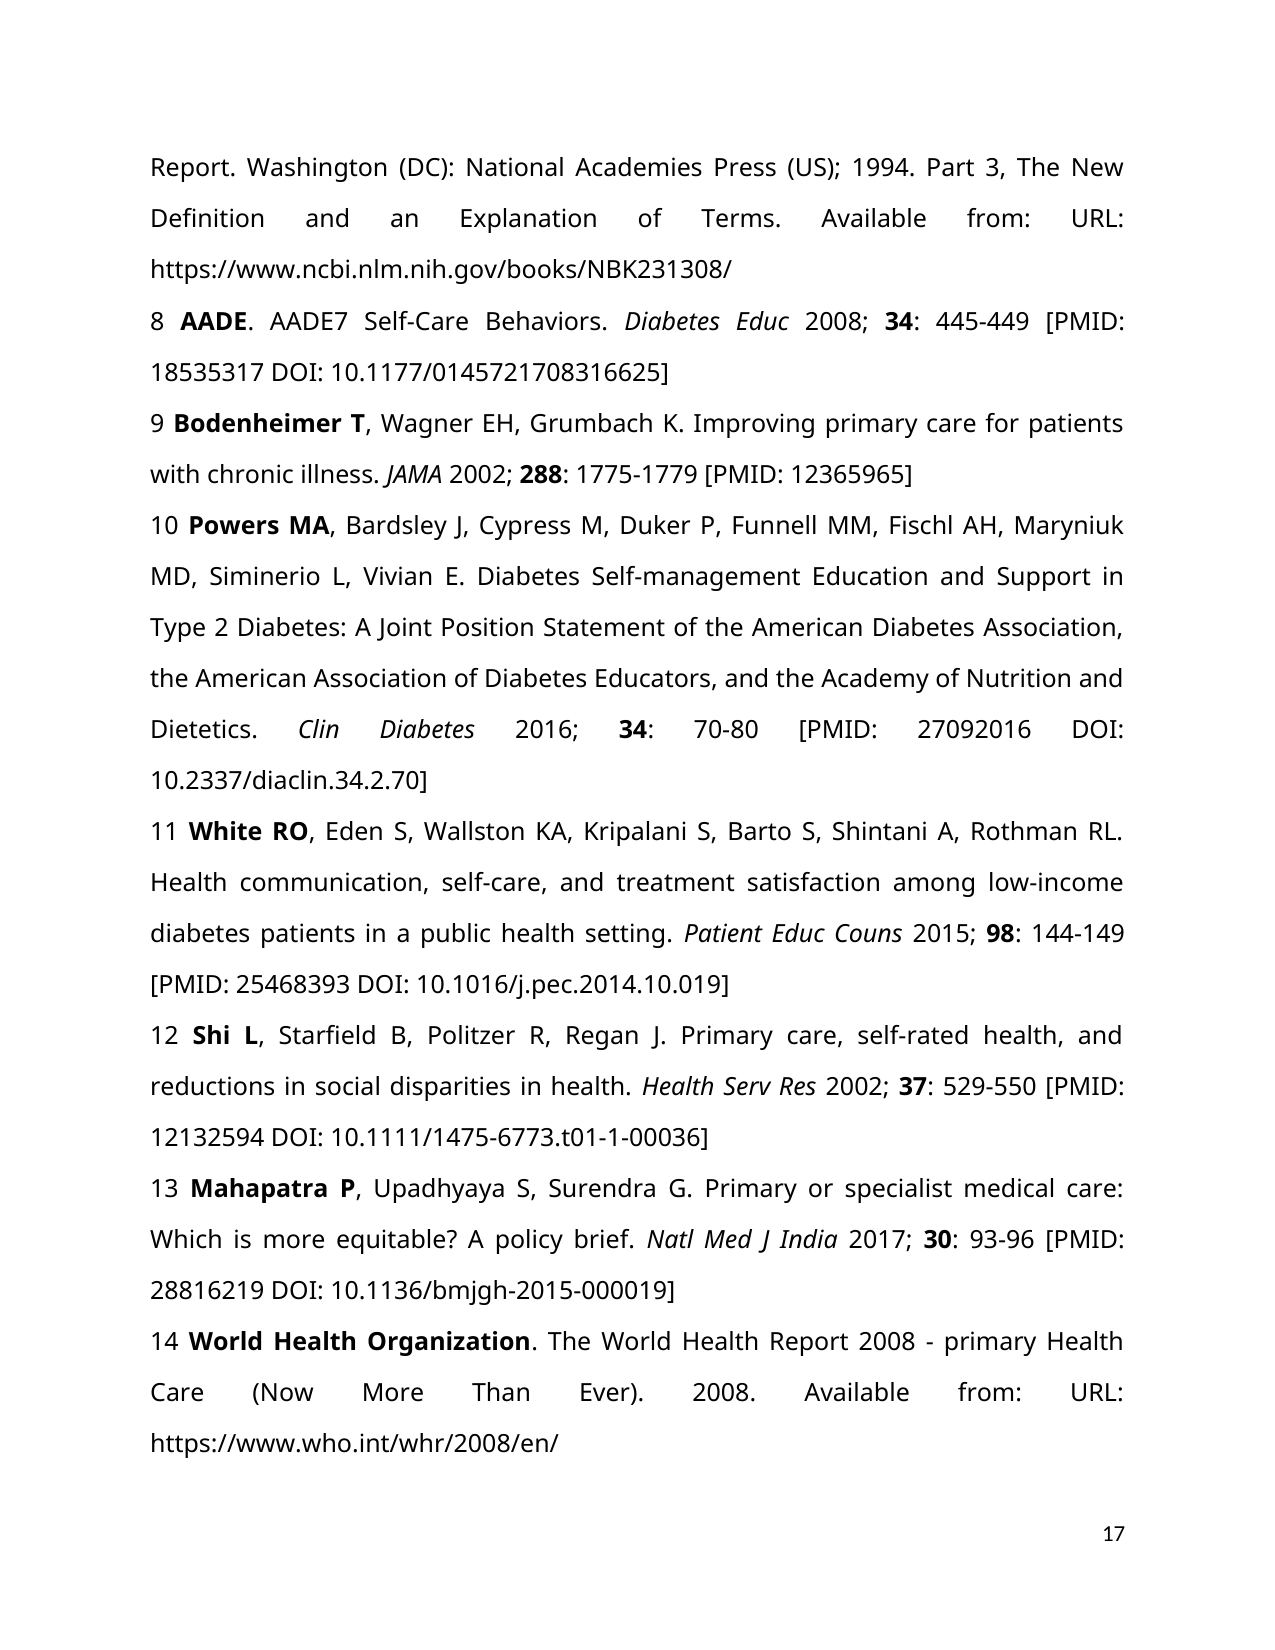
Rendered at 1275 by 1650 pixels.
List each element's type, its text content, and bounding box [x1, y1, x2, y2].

text 12 Shi L, Starfield B, Politzer R, Regan J. Primary care, self-rated health, and reductions in social disparities in health. Health Serv Res 2002; 37: 529-550 [PMID: 12132594 DOI: 10.1111/1475-6773.t01-1-00036] [150, 1018, 1125, 1154]
text 10 Powers MA, Bardsley J, Cypress M, Duker P, Funnell MM, Fischl AH, Maryniuk MD, Siminerio L, Vivian E. Diabetes Self-management Education and Support in Type 2 Diabetes: A Joint Position Statement of the American Diabetes Association, the American Association of Diabetes Educators, and the Academy of Nutrition and Dietetics. Clin Diabetes 2016; 34: 70-80 [PMID: 27092016 DOI: 10.2337/diaclin.34.2.70] [150, 507, 1125, 797]
text 11 White RO, Eden S, Wallston KA, Kripalani S, Barto S, Shintani A, Rothman RL. Health communication, self-care, and treatment satisfaction among low-income diabetes patients in a public health setting. Patient Educ Couns 2015; 98: 144-149 [PMID: 25468393 DOI: 10.1016/j.pec.2014.10.019] [150, 813, 1125, 1001]
text 8 AADE. AADE7 Self-Care Behaviors. Diabetes Educ 2008; 34: 445-449 [PMID: 18535317 DOI: 10.1177/0145721708316625] [150, 303, 1125, 388]
text 9 Bodenheimer T, Wagner EH, Grumbach K. Improving primary care for patients with chronic illness. JAMA 2002; 288: 1775-1779 [PMID: 12365965] [150, 405, 1125, 490]
text 14 World Health Organization. The World Health Report 2008 - primary Health Care (Now More Than Ever). 2008. Available from: URL: https://www.who.int/whr/2008/en/ [150, 1324, 1125, 1460]
text 13 Mahapatra P, Upadhyaya S, Surendra G. Primary or specialist medical care: Which is more equitable? A policy brief. Natl Med J India 2017; 30: 93-96 [PMID: 28816219 DOI: 10.1136/bmjgh-2015-000019] [150, 1171, 1125, 1307]
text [150, 150, 1125, 286]
